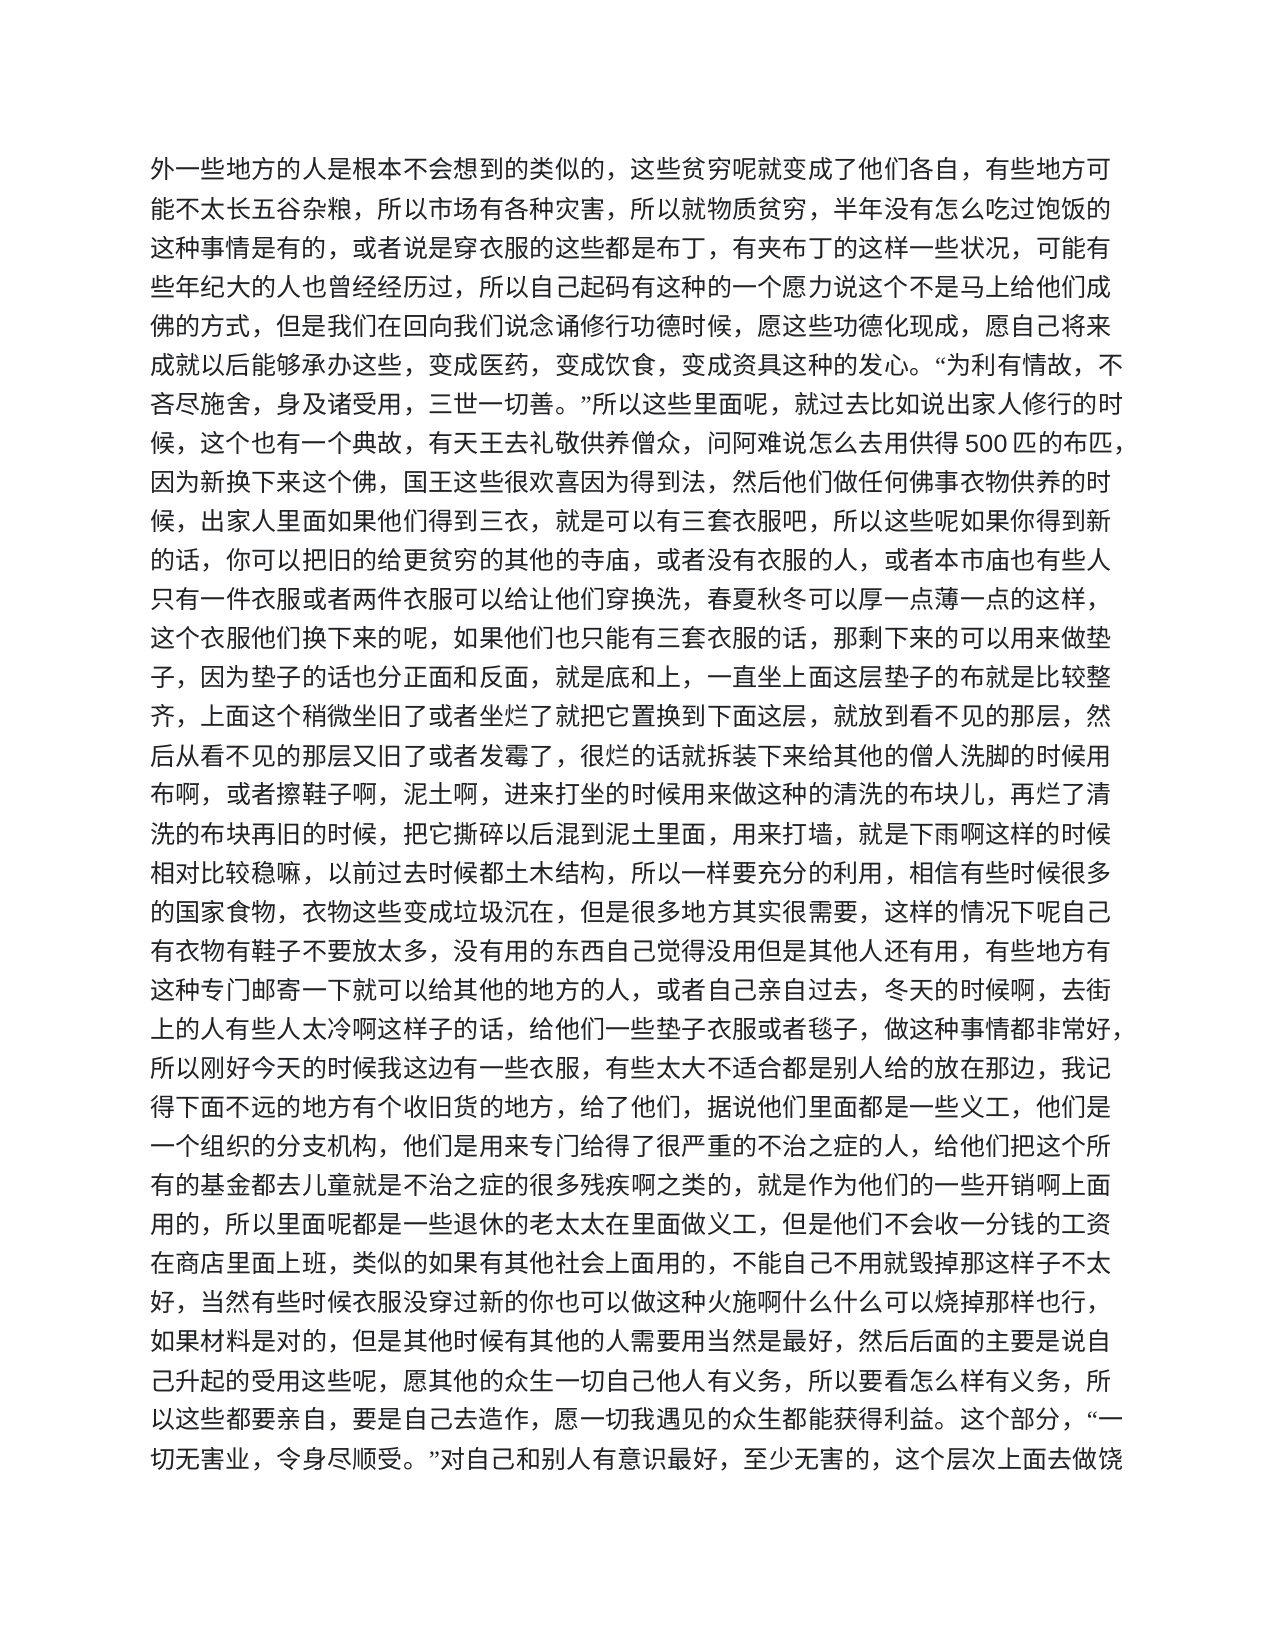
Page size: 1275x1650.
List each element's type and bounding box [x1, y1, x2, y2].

text [150, 150, 1125, 1475]
